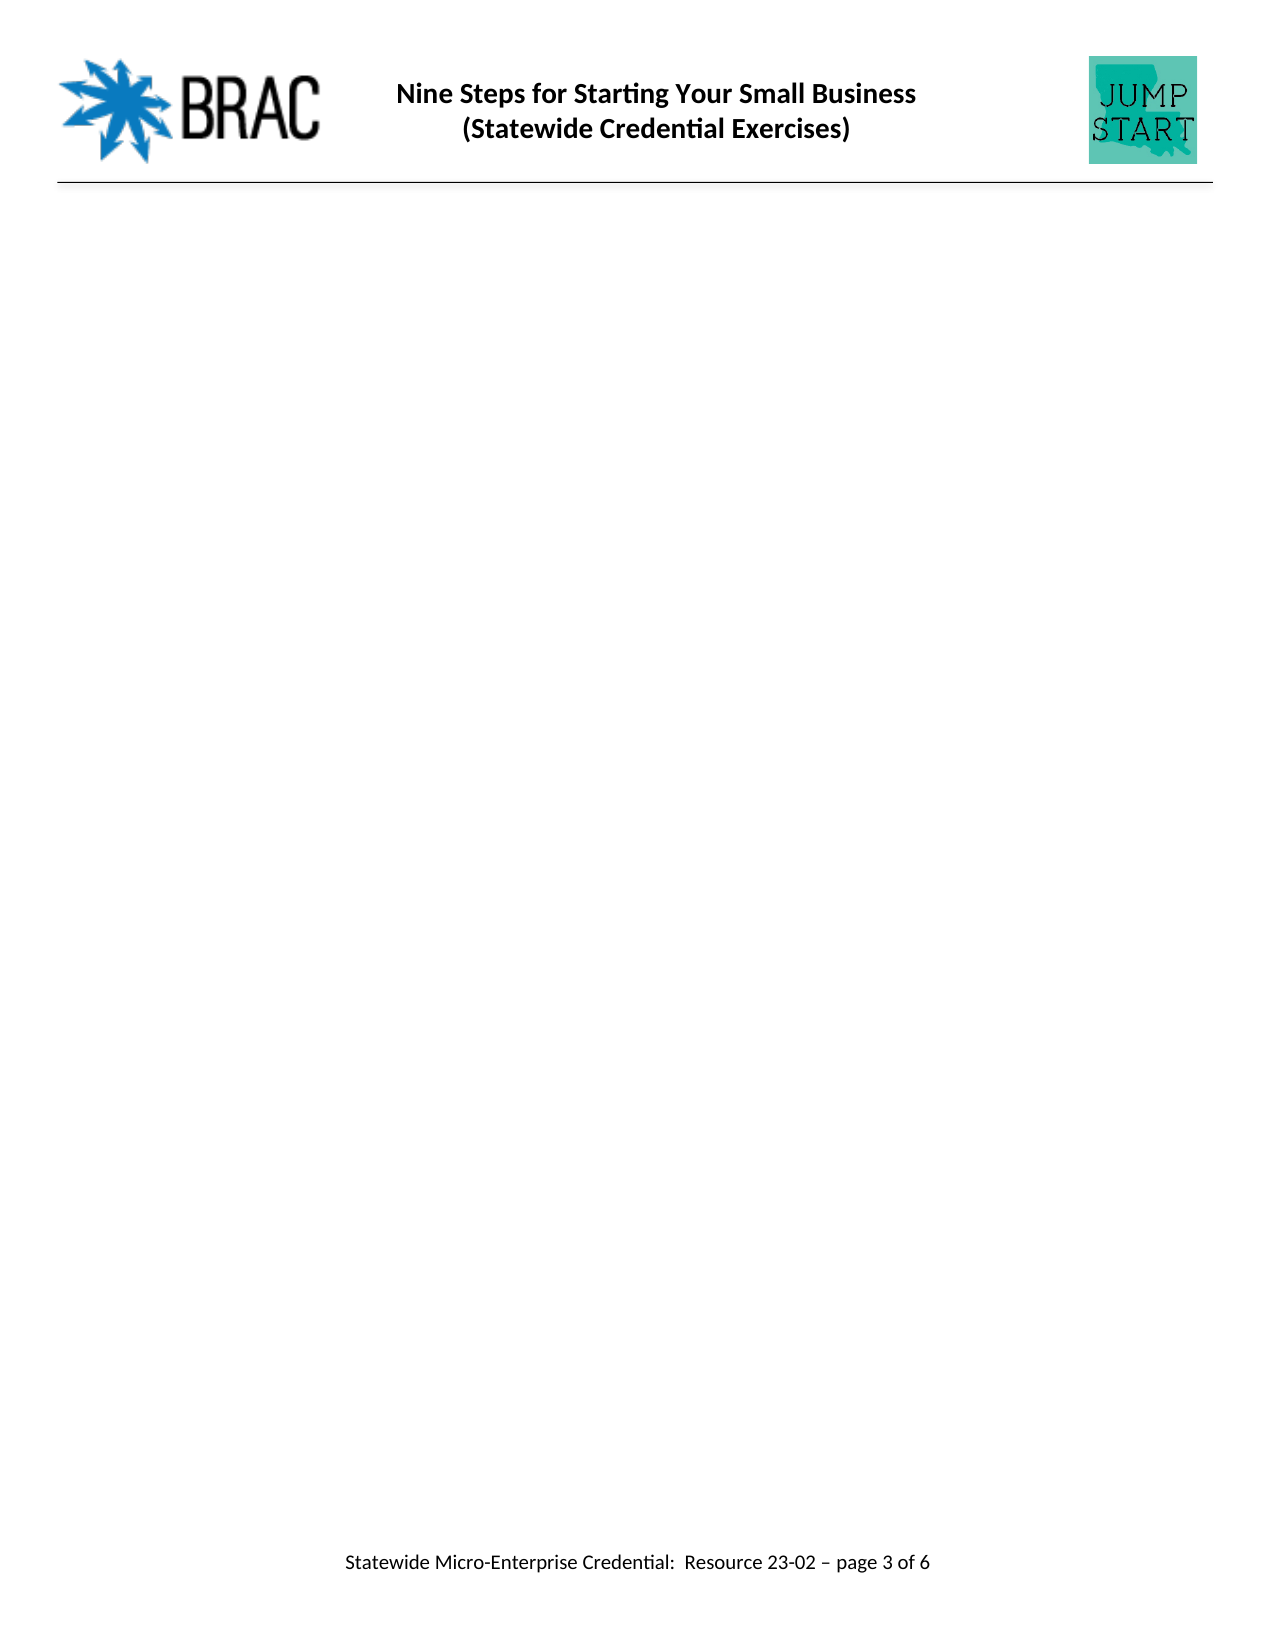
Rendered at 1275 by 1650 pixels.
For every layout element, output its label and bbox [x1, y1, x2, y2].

picture [56, 37, 339, 183]
picture [1088, 56, 1198, 164]
